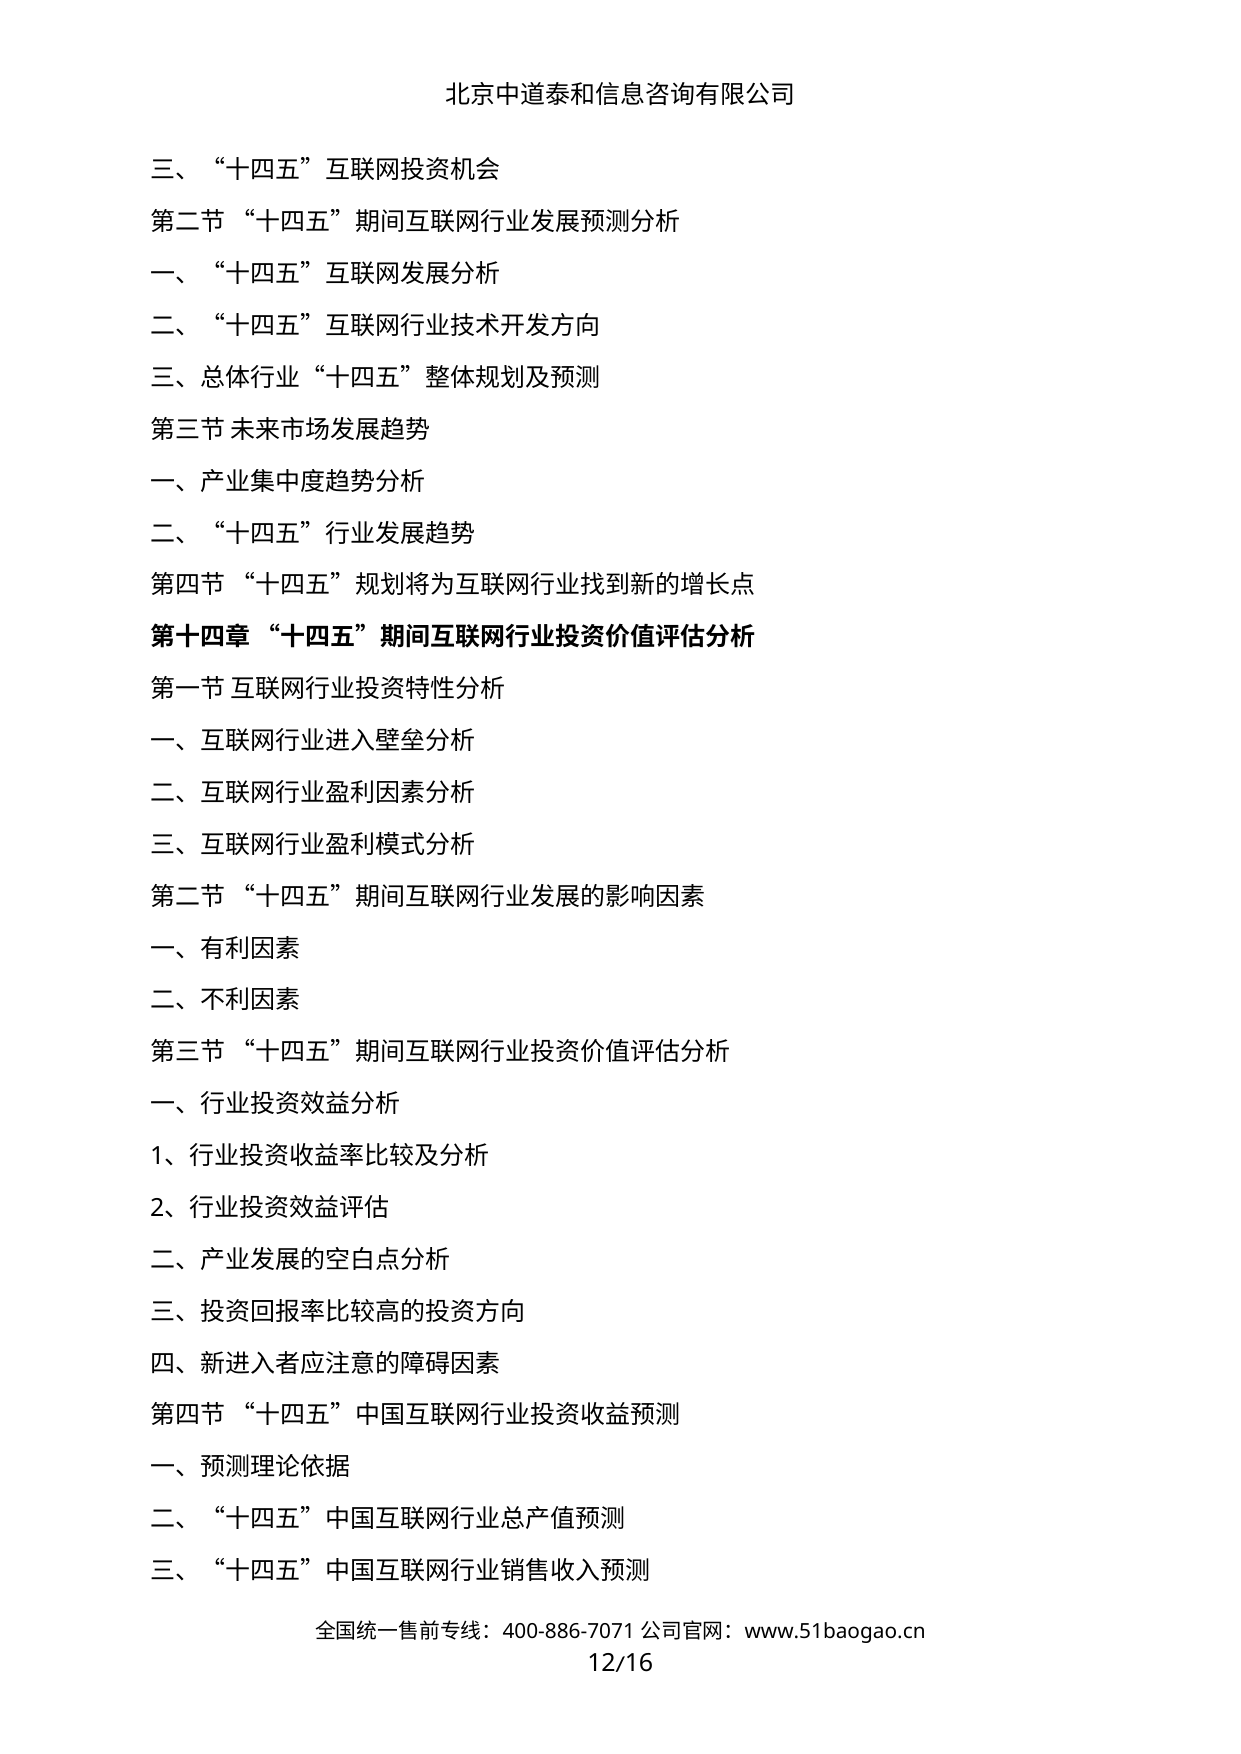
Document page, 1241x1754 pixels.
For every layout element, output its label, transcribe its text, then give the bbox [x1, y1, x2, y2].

text 一、有利因素 [150, 928, 1090, 964]
text 第三节 未来市场发展趋势 [150, 409, 1090, 446]
text 二、“十四五”互联网行业技术开发方向 [150, 306, 1090, 342]
text 第一节 互联网行业投资特性分析 [150, 669, 1090, 705]
text 二、“十四五”中国互联网行业总产值预测 [150, 1499, 1090, 1535]
text 四、新进入者应注意的障碍因素 [150, 1343, 1090, 1379]
text 1、行业投资收益率比较及分析 [150, 1136, 1090, 1172]
text 三、互联网行业盈利模式分析 [150, 824, 1090, 861]
text 二、产业发展的空白点分析 [150, 1239, 1090, 1276]
text 二、互联网行业盈利因素分析 [150, 772, 1090, 809]
text 2、行业投资效益评估 [150, 1187, 1090, 1224]
text 第四节 “十四五”规划将为互联网行业找到新的增长点 [150, 565, 1090, 601]
text 一、预测理论依据 [150, 1447, 1090, 1483]
text 二、不利因素 [150, 980, 1090, 1016]
text 第三节 “十四五”期间互联网行业投资价值评估分析 [150, 1032, 1090, 1068]
text 第二节 “十四五”期间互联网行业发展的影响因素 [150, 876, 1090, 912]
text 第十四章 “十四五”期间互联网行业投资价值评估分析 [150, 617, 1090, 653]
text 第四节 “十四五”中国互联网行业投资收益预测 [150, 1395, 1090, 1431]
text 三、“十四五”互联网投资机会 [150, 150, 1090, 186]
text 一、“十四五”互联网发展分析 [150, 254, 1090, 290]
text 一、产业集中度趋势分析 [150, 461, 1090, 497]
text 一、互联网行业进入壁垒分析 [150, 721, 1090, 757]
text 一、行业投资效益分析 [150, 1084, 1090, 1120]
text 三、总体行业“十四五”整体规划及预测 [150, 357, 1090, 394]
text 三、“十四五”中国互联网行业销售收入预测 [150, 1551, 1090, 1587]
text 三、投资回报率比较高的投资方向 [150, 1291, 1090, 1327]
text 第二节 “十四五”期间互联网行业发展预测分析 [150, 202, 1090, 238]
text 二、“十四五”行业发展趋势 [150, 513, 1090, 549]
